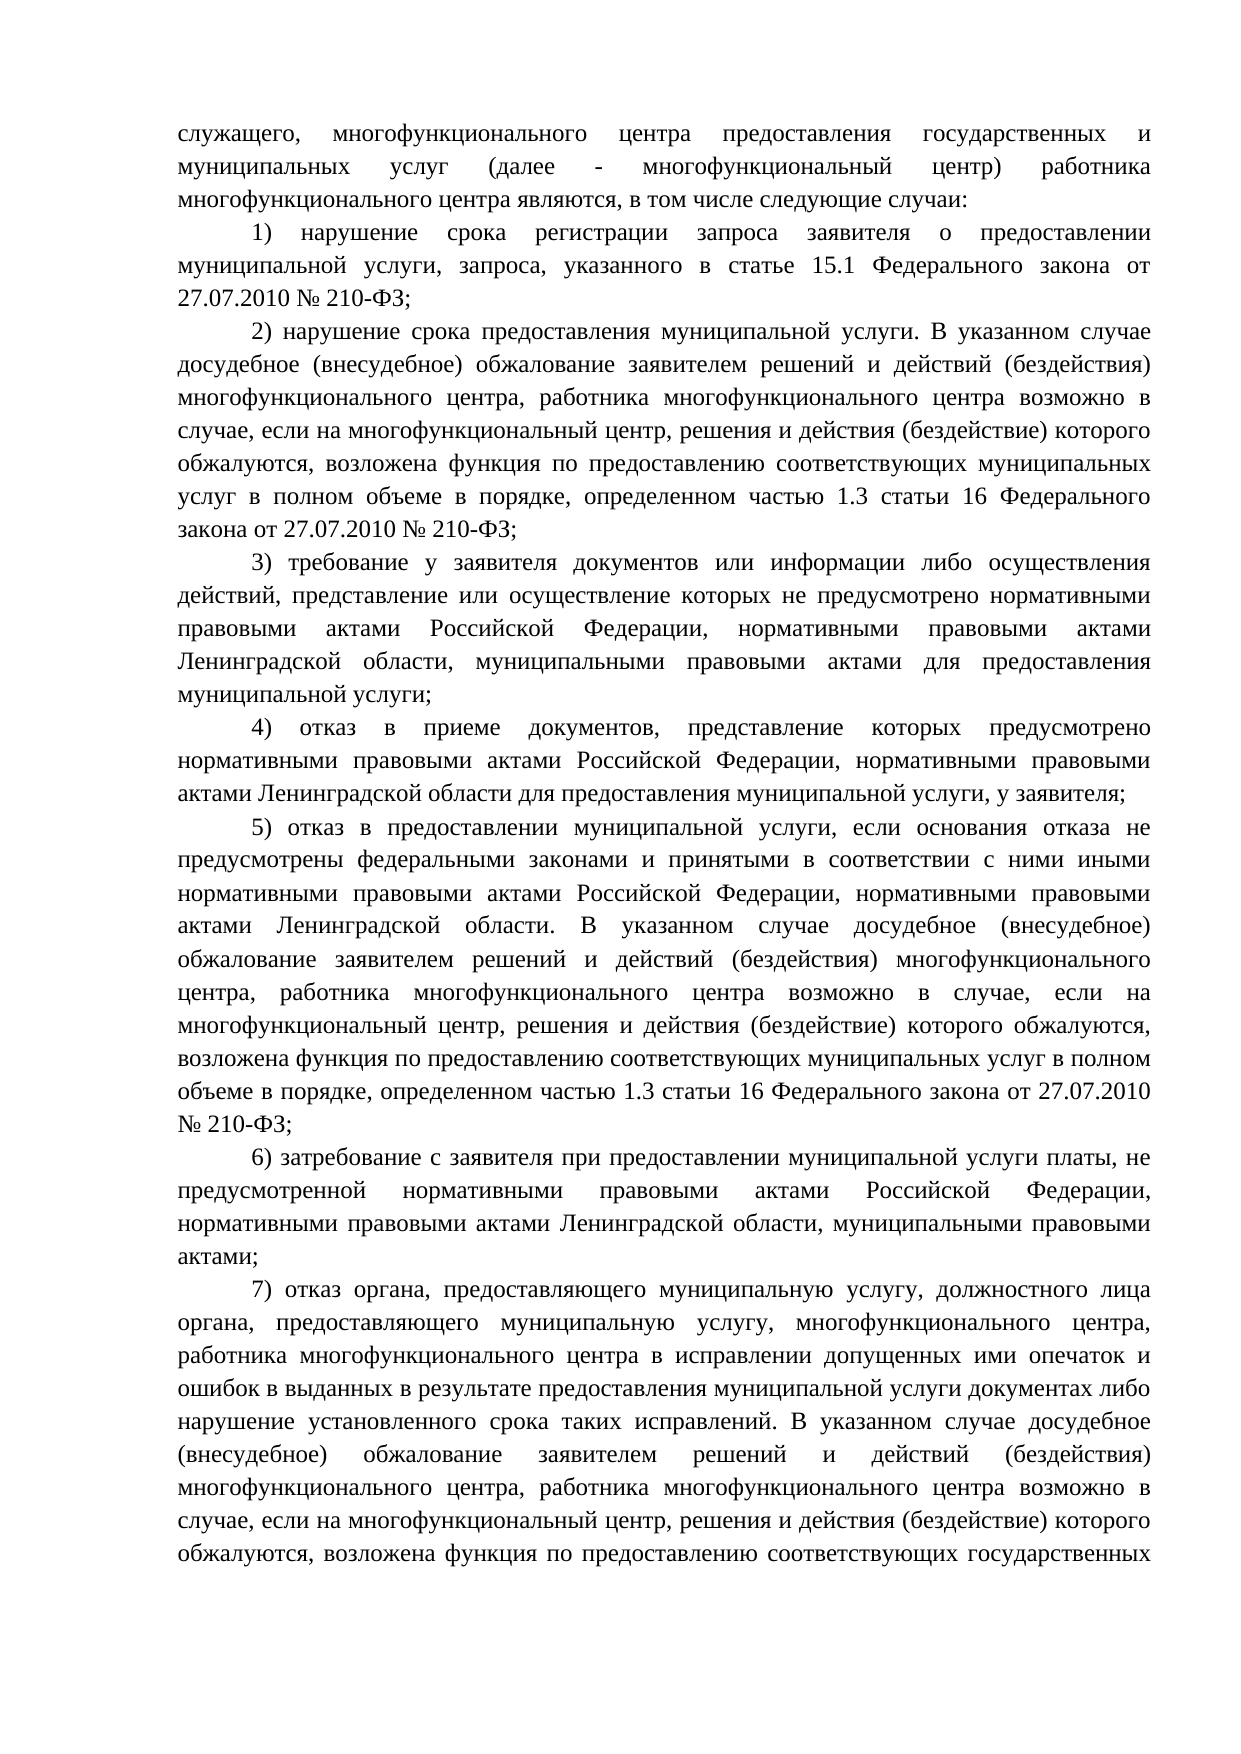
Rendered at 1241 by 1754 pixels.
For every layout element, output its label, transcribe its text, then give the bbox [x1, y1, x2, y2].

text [177, 1274, 1152, 1567]
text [177, 118, 1152, 213]
text 5) отказ в предоставлении муниципальной услуги, если основания отказа не предусмотрены федеральными законами и принятыми в соответствии с ними иными нормативными правовыми актами Российской Федерации, нормативными правовыми актами Ленинградской области. В указанном случае досудебное (внесудебное) обжалование заявителем решений и действий (бездействия) многофункционального центра, работника многофункционального центра возможно в случае, если на многофункциональный центр, решения и действия (бездействие) которого обжалуются, возложена функция по предоставлению соответствующих муниципальных услуг в полном объеме в порядке, определенном частью 1.3 статьи 16 Федерального закона от 27.07.2010 № 210-ФЗ; [177, 812, 1152, 1137]
text 1) нарушение срока регистрации запроса заявителя о предоставлении муниципальной услуги, запроса, указанного в статье 15.1 Федерального закона от 27.07.2010 № 210-ФЗ; [177, 217, 1152, 312]
text 6) затребование с заявителя при предоставлении муниципальной услуги платы, не предусмотренной нормативными правовыми актами Российской Федерации, нормативными правовыми актами Ленинградской области, муниципальными правовыми актами; [177, 1142, 1152, 1269]
text 4) отказ в приеме документов, представление которых предусмотрено нормативными правовыми актами Российской Федерации, нормативными правовыми актами Ленинградской области для предоставления муниципальной услуги, у заявителя; [177, 712, 1152, 807]
text 3) требование у заявителя документов или информации либо осуществления действий, представление или осуществление которых не предусмотрено нормативными правовыми актами Российской Федерации, нормативными правовыми актами Ленинградской области, муниципальными правовыми актами для предоставления муниципальной услуги; [177, 547, 1152, 708]
text 2) нарушение срока предоставления муниципальной услуги. В указанном случае досудебное (внесудебное) обжалование заявителем решений и действий (бездействия) многофункционального центра, работника многофункционального центра возможно в случае, если на многофункциональный центр, решения и действия (бездействие) которого обжалуются, возложена функция по предоставлению соответствующих муниципальных услуг в полном объеме в порядке, определенном частью 1.3 статьи 16 Федерального закона от 27.07.2010 № 210-ФЗ; [177, 316, 1152, 543]
